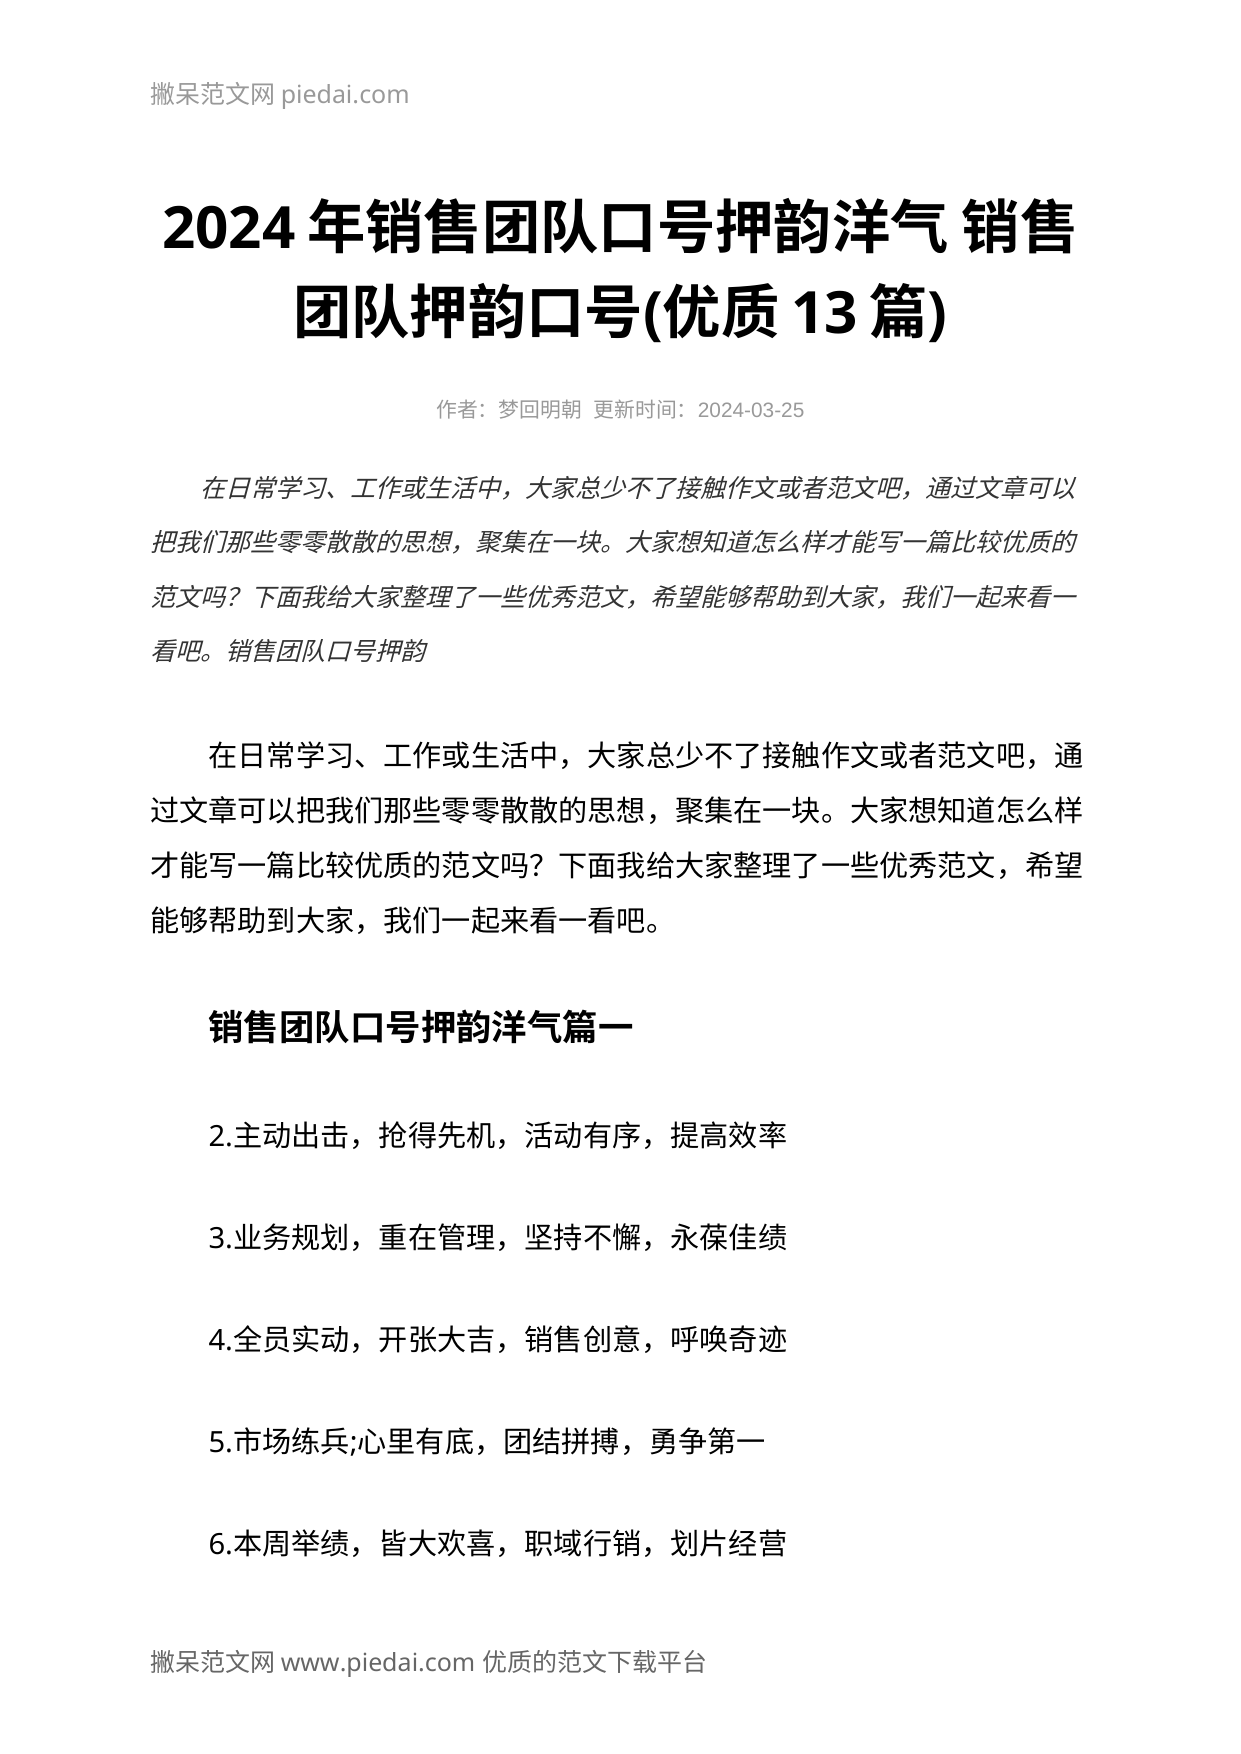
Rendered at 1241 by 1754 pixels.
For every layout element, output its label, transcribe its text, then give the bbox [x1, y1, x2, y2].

text 3.业务规划，重在管理，坚持不懈，永葆佳绩 [150, 1215, 1090, 1257]
text 2.主动出击，抢得先机，活动有序，提高效率 [150, 1113, 1090, 1155]
text 销售团队口号押韵洋气篇一 [150, 999, 1090, 1051]
text 5.市场练兵;心里有底，团结拼搏，勇争第一 [150, 1419, 1090, 1461]
text 在日常学习、工作或生活中，大家总少不了接触作文或者范文吧，通过文章可以把我们那些零零散散的思想，聚集在一块。大家想知道怎么样才能写一篇比较优质的范文吗？下面我给大家整理了一些优秀范文，希望能够帮助到大家，我们一起来看一看吧。销售团队口号押韵 [150, 468, 1090, 668]
text 4.全员实动，开张大吉，销售创意，呼唤奇迹 [150, 1317, 1090, 1359]
subtitle 2024年销售团队口号押韵洋气 销售团队押韵口号(优质13篇) [150, 181, 1090, 351]
text 作者：梦回明朝 更新时间：2024-03-25 [150, 398, 1090, 422]
text 在日常学习、工作或生活中，大家总少不了接触作文或者范文吧，通过文章可以把我们那些零零散散的思想，聚集在一块。大家想知道怎么样才能写一篇比较优质的范文吗？下面我给大家整理了一些优秀范文，希望能够帮助到大家，我们一起来看一看吧。 [150, 733, 1090, 940]
text 6.本周举绩，皆大欢喜，职域行销，划片经营 [150, 1521, 1090, 1563]
